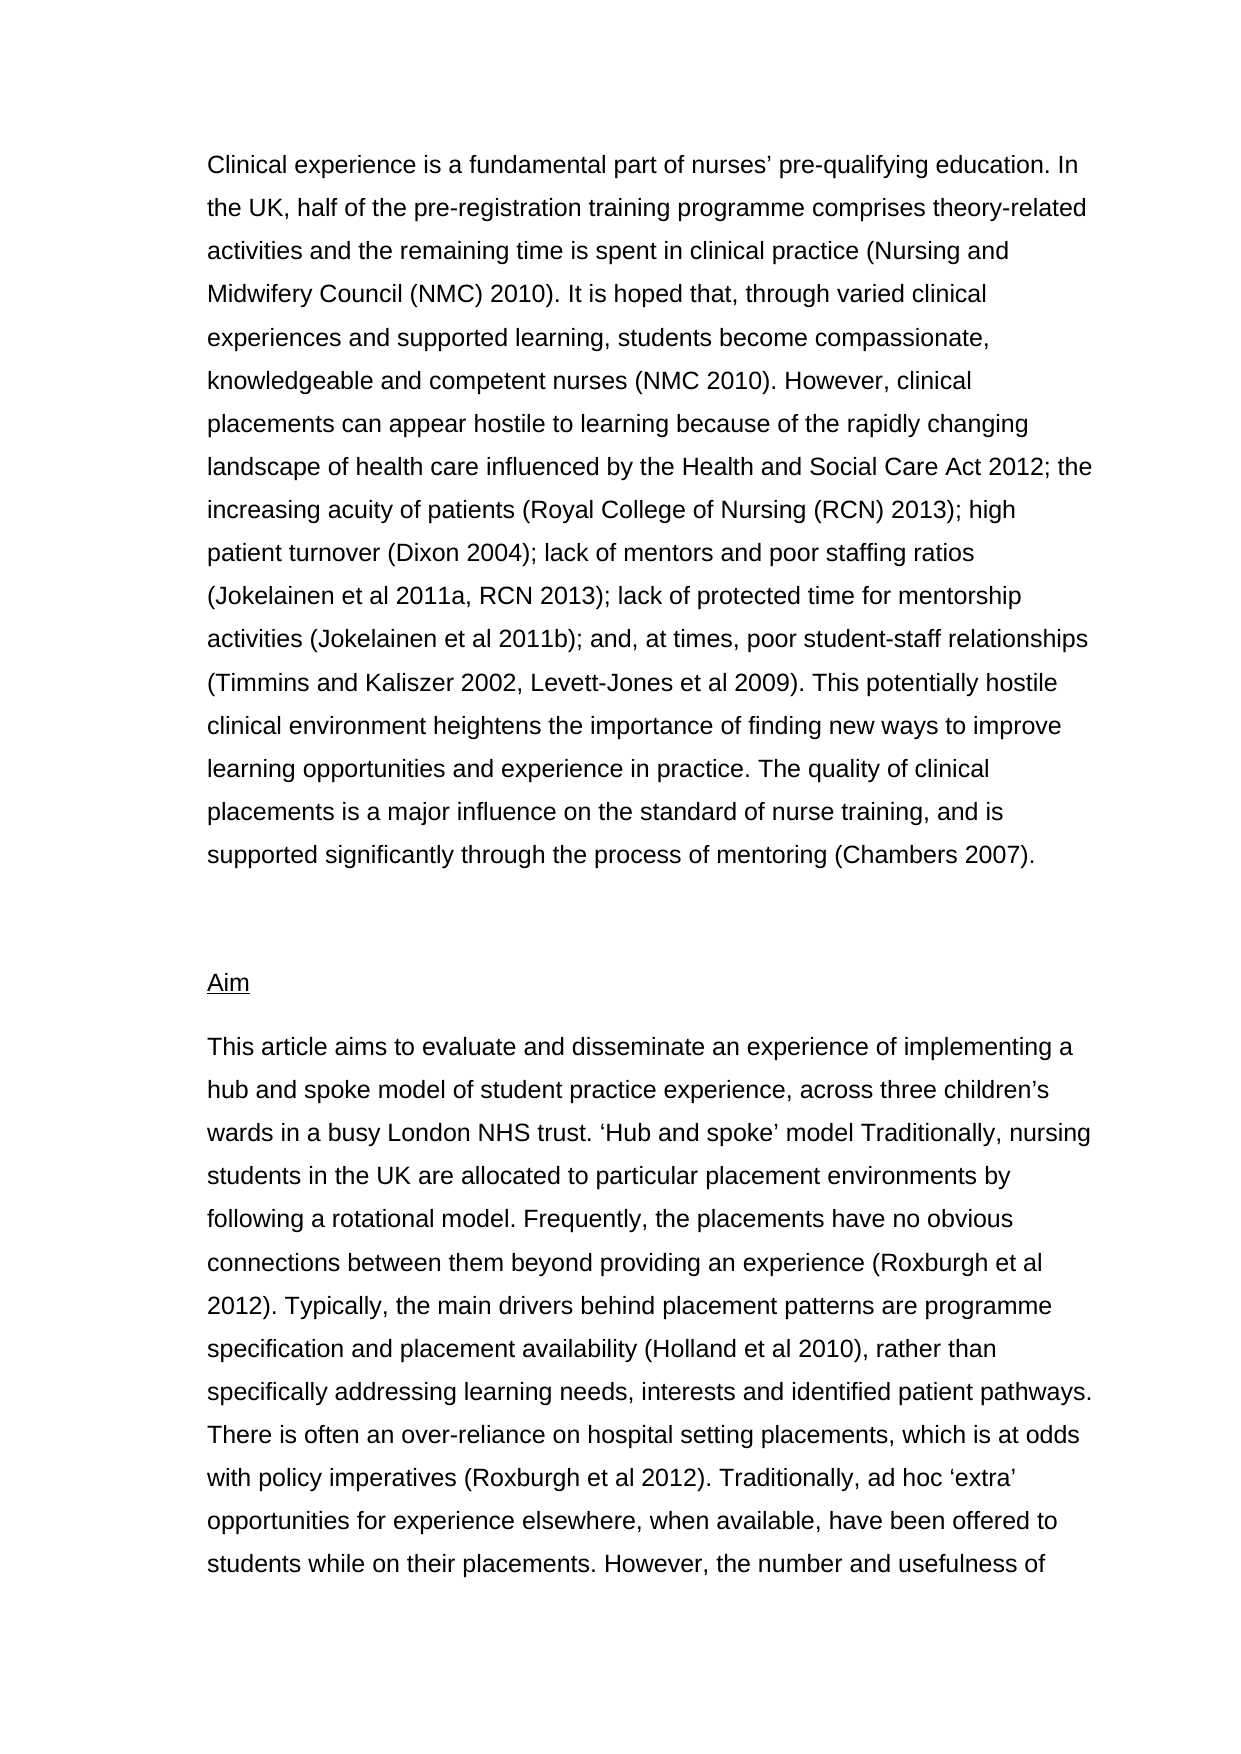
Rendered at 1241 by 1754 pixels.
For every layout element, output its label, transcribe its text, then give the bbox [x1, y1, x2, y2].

text Clinical experience is a fundamental part of nurses’ pre-qualifying education. In the UK, half of the pre-registration training programme comprises theory-related activities and the remaining time is spent in clinical practice (Nursing and Midwifery Council (NMC) 2010). It is hoped that, through varied clinical experiences and supported learning, students become compassionate, knowledgeable and competent nurses (NMC 2010). However, clinical placements can appear hostile to learning because of the rapidly changing landscape of health care influenced by the Health and Social Care Act 2012; the increasing acuity of patients (Royal College of Nursing (RCN) 2013); high patient turnover (Dixon 2004); lack of mentors and poor staffing ratios (Jokelainen et al 2011a, RCN 2013); lack of protected time for mentorship activities (Jokelainen et al 2011b); and, at times, poor student-staff relationships (Timmins and Kaliszer 2002, Levett-Jones et al 2009). This potentially hostile clinical environment heightens the importance of finding new ways to improve learning opportunities and experience in practice. The quality of clinical placements is a major influence on the standard of nurse training, and is supported significantly through the process of mentoring (Chambers 2007). [207, 150, 1098, 869]
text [207, 1032, 1098, 1578]
text Aim [207, 968, 1098, 997]
